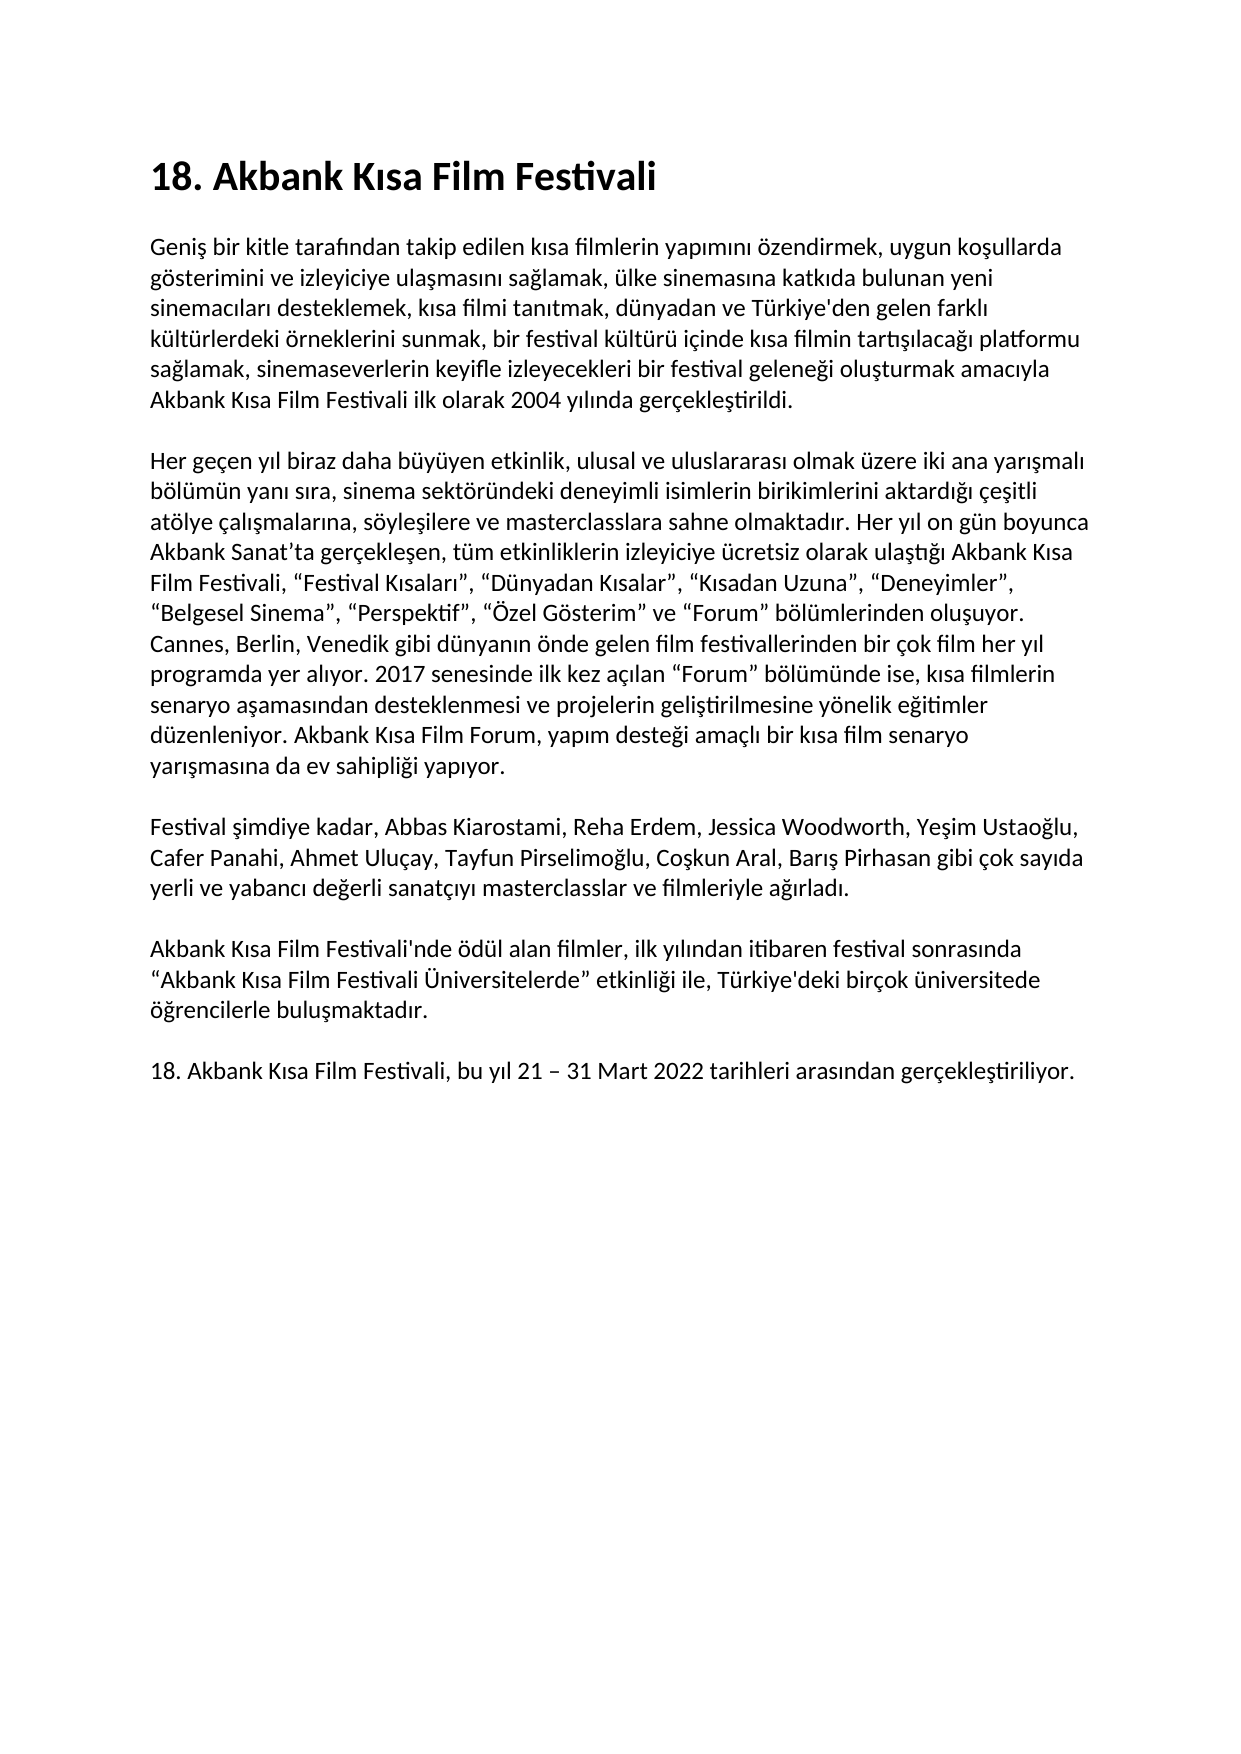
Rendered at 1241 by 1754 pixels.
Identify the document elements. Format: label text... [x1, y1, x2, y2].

text 18. Akbank Kısa Film Festivali, bu yıl 21 – 31 Mart 2022 tarihleri arasından gerçekleştiriliyor. [150, 1055, 1090, 1086]
text Akbank Kısa Film Festivali'nde ödül alan filmler, ilk yılından itibaren festival sonrasında “Akbank Kısa Film Festivali Üniversitelerde” etkinliği ile, Türkiye'deki birçok üniversitede öğrencilerle buluşmaktadır. [150, 933, 1090, 1025]
text 18. Akbank Kısa Film Festivali [150, 150, 1090, 201]
text Festival şimdiye kadar, Abbas Kiarostami, Reha Erdem, Jessica Woodworth, Yeşim Ustaoğlu, Cafer Panahi, Ahmet Uluçay, Tayfun Pirselimoğlu, Coşkun Aral, Barış Pirhasan gibi çok sayıda yerli ve yabancı değerli sanatçıyı masterclasslar ve filmleriyle ağırladı. [150, 811, 1090, 903]
text Her geçen yıl biraz daha büyüyen etkinlik, ulusal ve uluslararası olmak üzere iki ana yarışmalı bölümün yanı sıra, sinema sektöründeki deneyimli isimlerin birikimlerini aktardığı çeşitli atölye çalışmalarına, söyleşilere ve masterclasslara sahne olmaktadır. Her yıl on gün boyunca Akbank Sanat’ta gerçekleşen, tüm etkinliklerin izleyiciye ücretsiz olarak ulaştığı Akbank Kısa Film Festivali, “Festival Kısaları”, “Dünyadan Kısalar”, “Kısadan Uzuna”, “Deneyimler”, “Belgesel Sinema”, “Perspektif”, “Özel Gösterim” ve “Forum” bölümlerinden oluşuyor. Cannes, Berlin, Venedik gibi dünyanın önde gelen film festivallerinden bir çok film her yıl programda yer alıyor. 2017 senesinde ilk kez açılan “Forum” bölümünde ise, kısa filmlerin senaryo aşamasından desteklenmesi ve projelerin geliştirilmesine yönelik eğitimler düzenleniyor. Akbank Kısa Film Forum, yapım desteği amaçlı bir kısa film senaryo yarışmasına da ev sahipliği yapıyor. [150, 445, 1090, 781]
text Geniş bir kitle tarafından takip edilen kısa filmlerin yapımını özendirmek, uygun koşullarda gösterimini ve izleyiciye ulaşmasını sağlamak, ülke sinemasına katkıda bulunan yeni sinemacıları desteklemek, kısa filmi tanıtmak, dünyadan ve Türkiye'den gelen farklı kültürlerdeki örneklerini sunmak, bir festival kültürü içinde kısa filmin tartışılacağı platformu sağlamak, sinemaseverlerin keyifle izleyecekleri bir festival geleneği oluşturmak amacıyla Akbank Kısa Film Festivali ilk olarak 2004 yılında gerçekleştirildi. [150, 231, 1090, 414]
